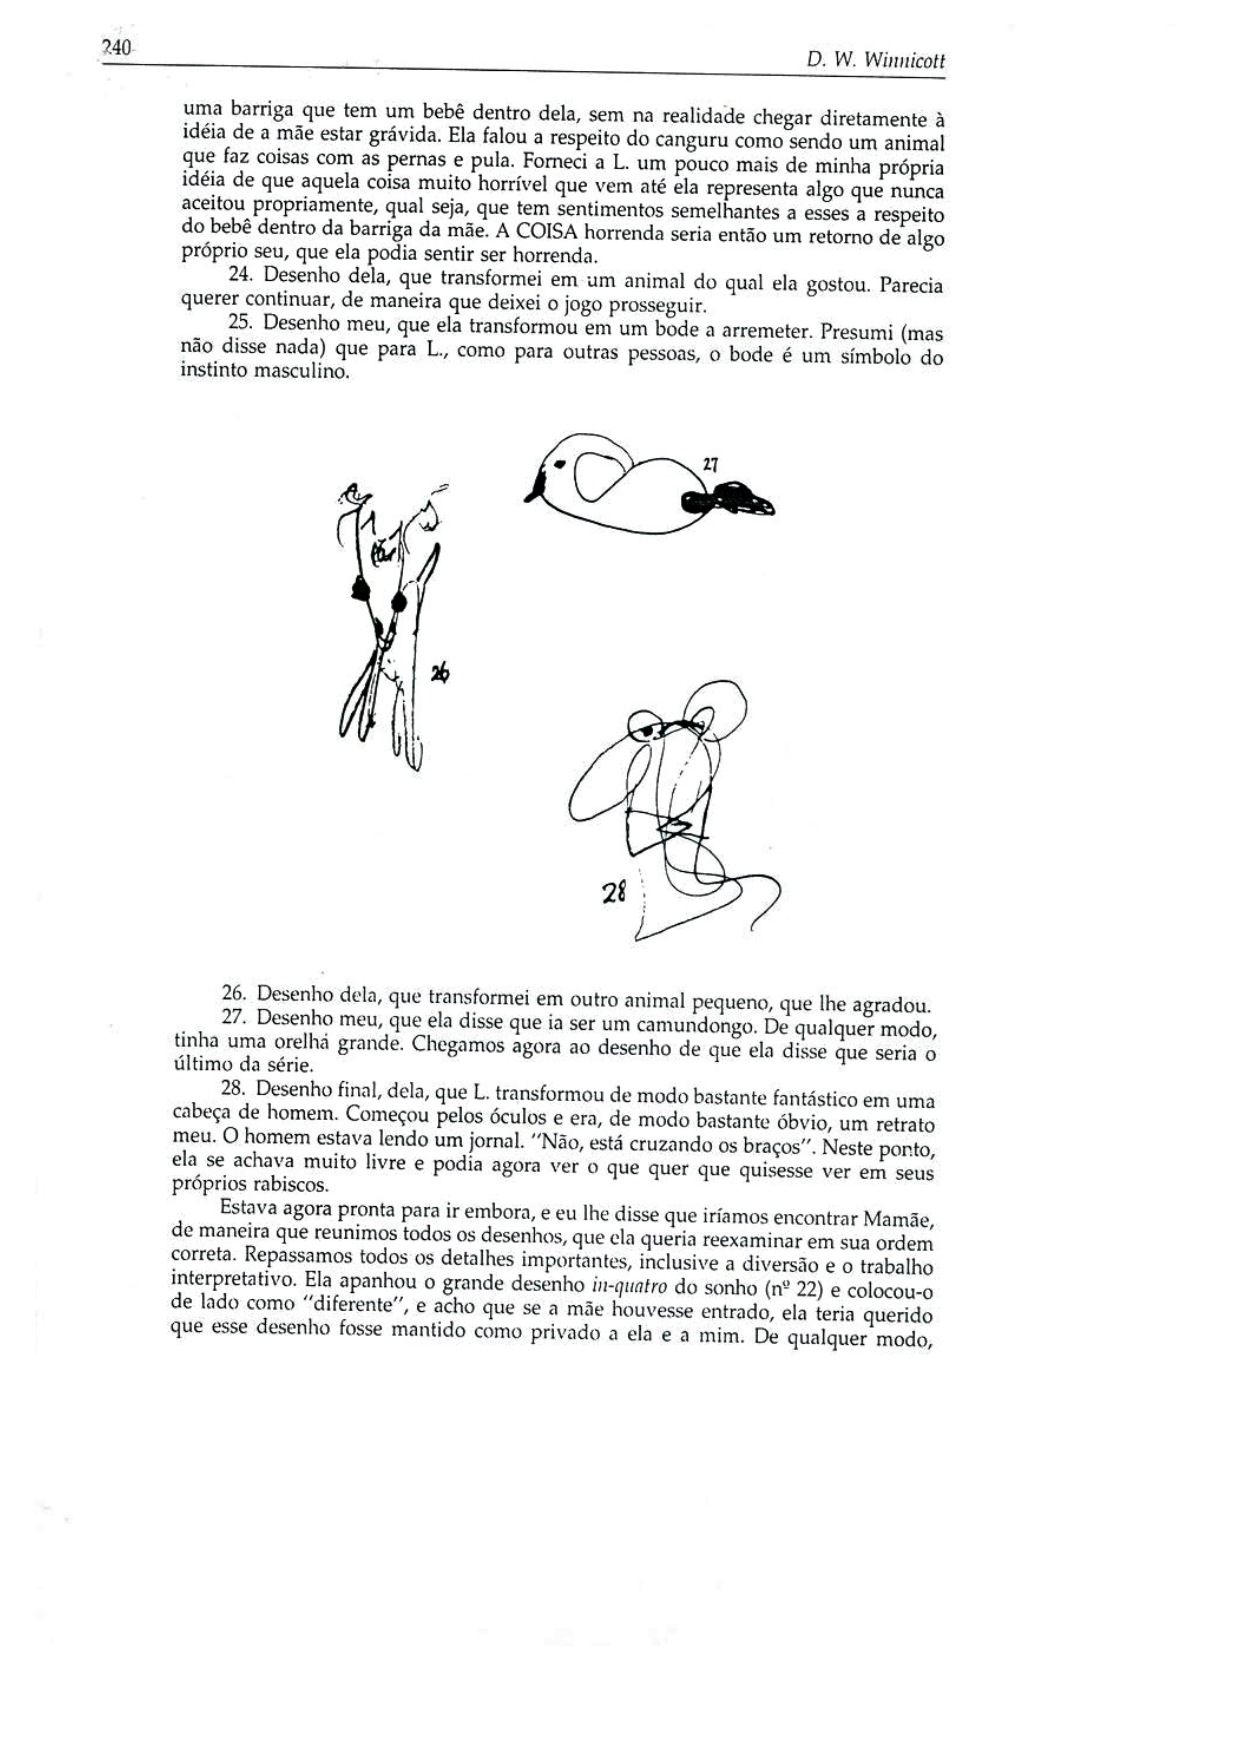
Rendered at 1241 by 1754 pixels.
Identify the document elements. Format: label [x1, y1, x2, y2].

picture [35, 24, 1205, 1646]
